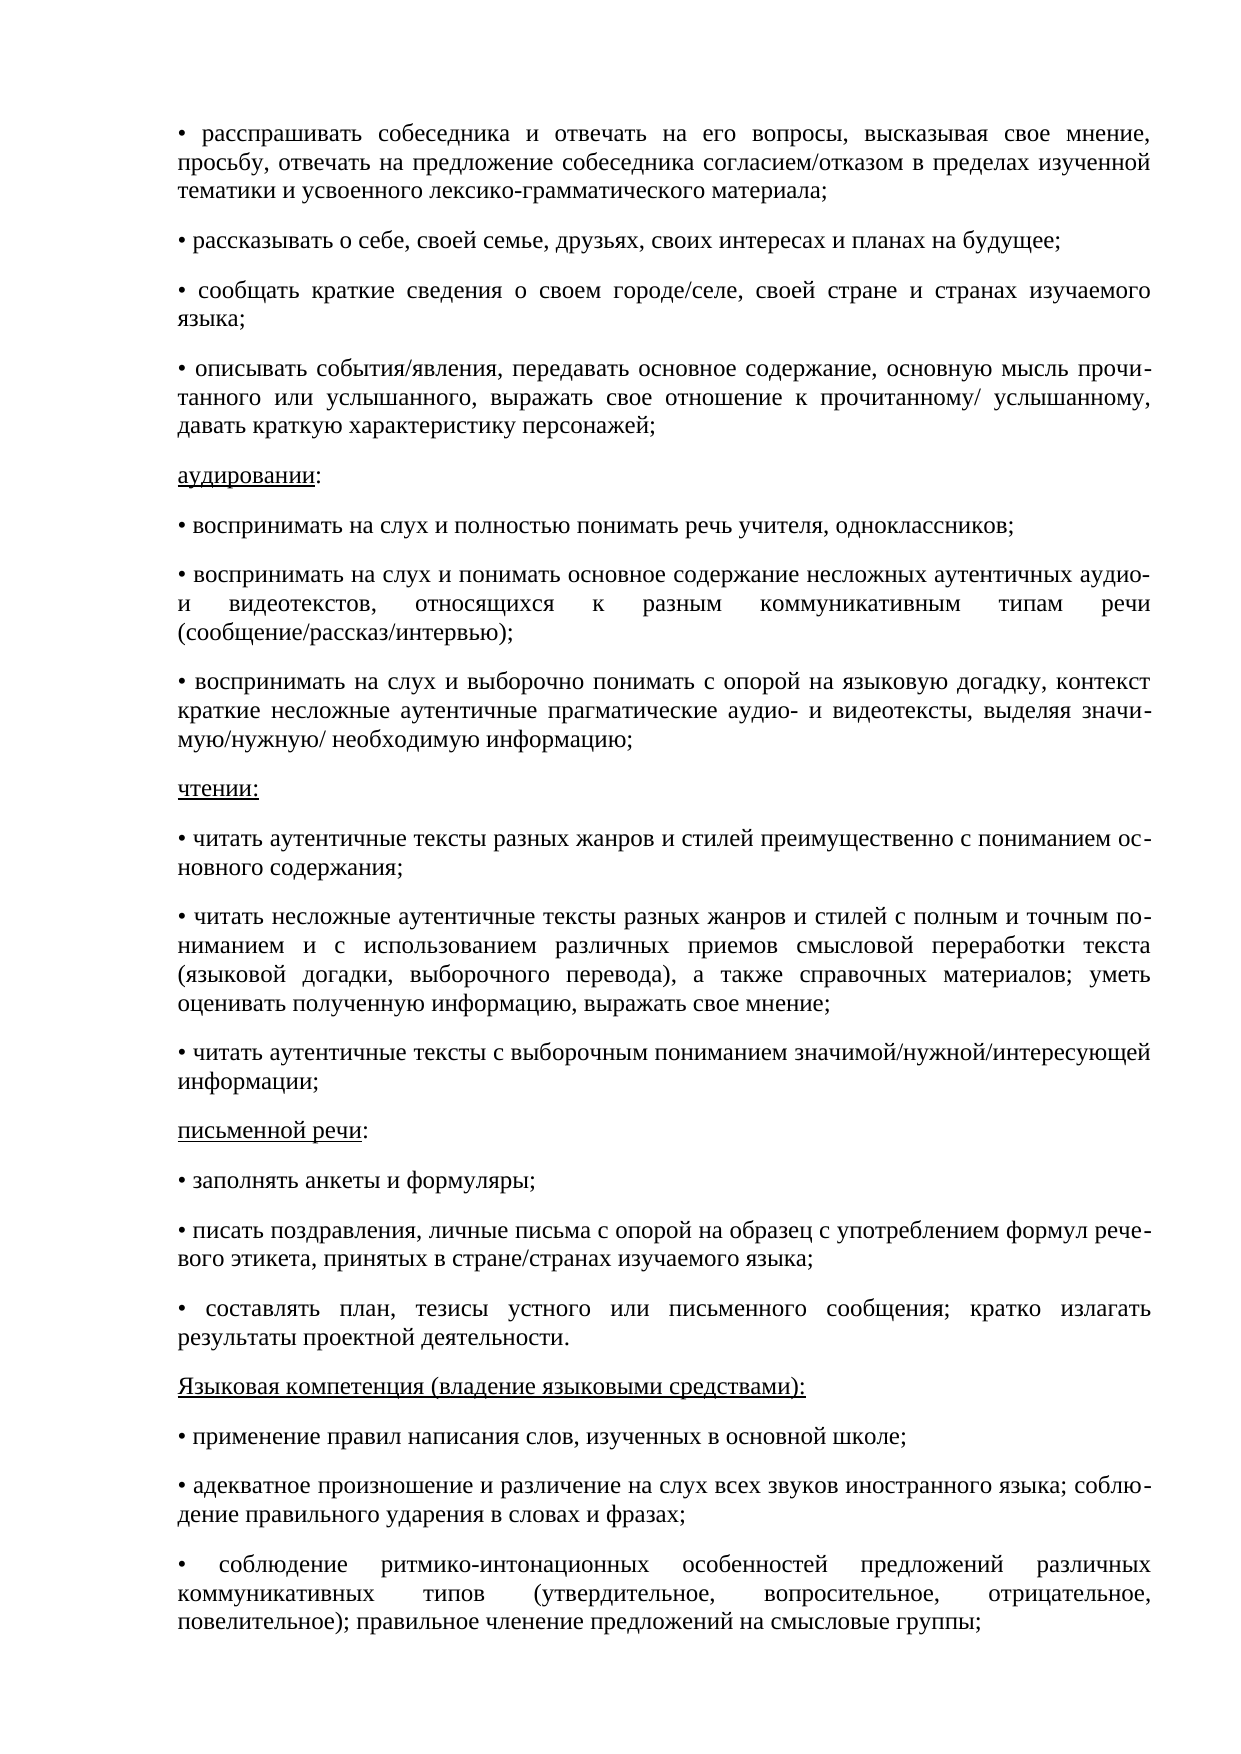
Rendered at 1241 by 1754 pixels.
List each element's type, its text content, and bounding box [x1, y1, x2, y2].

text • заполнять анкеты и формуляры; [177, 1165, 1152, 1194]
text • описывать события/явления, передавать основное содержание, основную мысль прочитанного или услышанного, выражать свое отношение к прочитанному/ услышанному, давать краткую характеристику персонажей; [177, 353, 1152, 439]
text • составлять план, тезисы устного или письменного сообщения; кратко излагать результаты проектной деятельности. [177, 1293, 1152, 1351]
text аудировании: [177, 460, 1152, 489]
text • соблюдение ритмико-интонационных особенностей предложений различных коммуникативных типов (утвердительное, вопросительное, отрицательное, повелительное); правильное членение предложений на смысловые группы; [177, 1549, 1152, 1635]
text • сообщать краткие сведения о своем городе/селе, своей стране и странах изучаемого языка; [177, 275, 1152, 332]
text • применение правил написания слов, изученных в основной школе; [177, 1421, 1152, 1450]
text Языковая компетенция (владение языковыми средствами): [177, 1371, 1152, 1400]
text • читать аутентичные тексты разных жанров и стилей преимущественно с пониманием основного содержания; [177, 823, 1152, 881]
text чтении: [177, 773, 1152, 802]
text • писать поздравления, личные письма с опорой на образец с употреблением формул речевого этикета, принятых в стране/странах изучаемого языка; [177, 1215, 1152, 1272]
text • воспринимать на слух и полностью понимать речь учителя, одноклассников; [177, 510, 1152, 538]
text • воспринимать на слух и понимать основное содержание несложных аутентичных аудио-и видеотекстов, относящихся к разным коммуникативным типам речи (сообщение/рассказ/интервью); [177, 559, 1152, 646]
text • расспрашивать собеседника и отвечать на его вопросы, высказывая свое мнение, просьбу, отвечать на предложение собеседника согласием/отказом в пределах изученной тематики и усвоенного лексико-грамматического материала; [177, 118, 1152, 204]
text • читать аутентичные тексты с выборочным пониманием значимой/нужной/интересующей информации; [177, 1037, 1152, 1095]
text • рассказывать о себе, своей семье, друзьях, своих интересах и планах на будущее; [177, 225, 1152, 254]
text • адекватное произношение и различение на слух всех звуков иностранного языка; соблюдение правильного ударения в словах и фразах; [177, 1471, 1152, 1528]
text • читать несложные аутентичные тексты разных жанров и стилей с полным и точным пониманием и с использованием различных приемов смысловой переработки текста (языковой догадки, выборочного перевода), а также справочных материалов; уметь оценивать полученную информацию, выражать свое мнение; [177, 901, 1152, 1016]
text письменной речи: [177, 1116, 1152, 1144]
text • воспринимать на слух и выборочно понимать с опорой на языковую догадку, контекст краткие несложные аутентичные прагматические аудио- и видеотексты, выделяя значимую/нужную/ необходимую информацию; [177, 666, 1152, 753]
